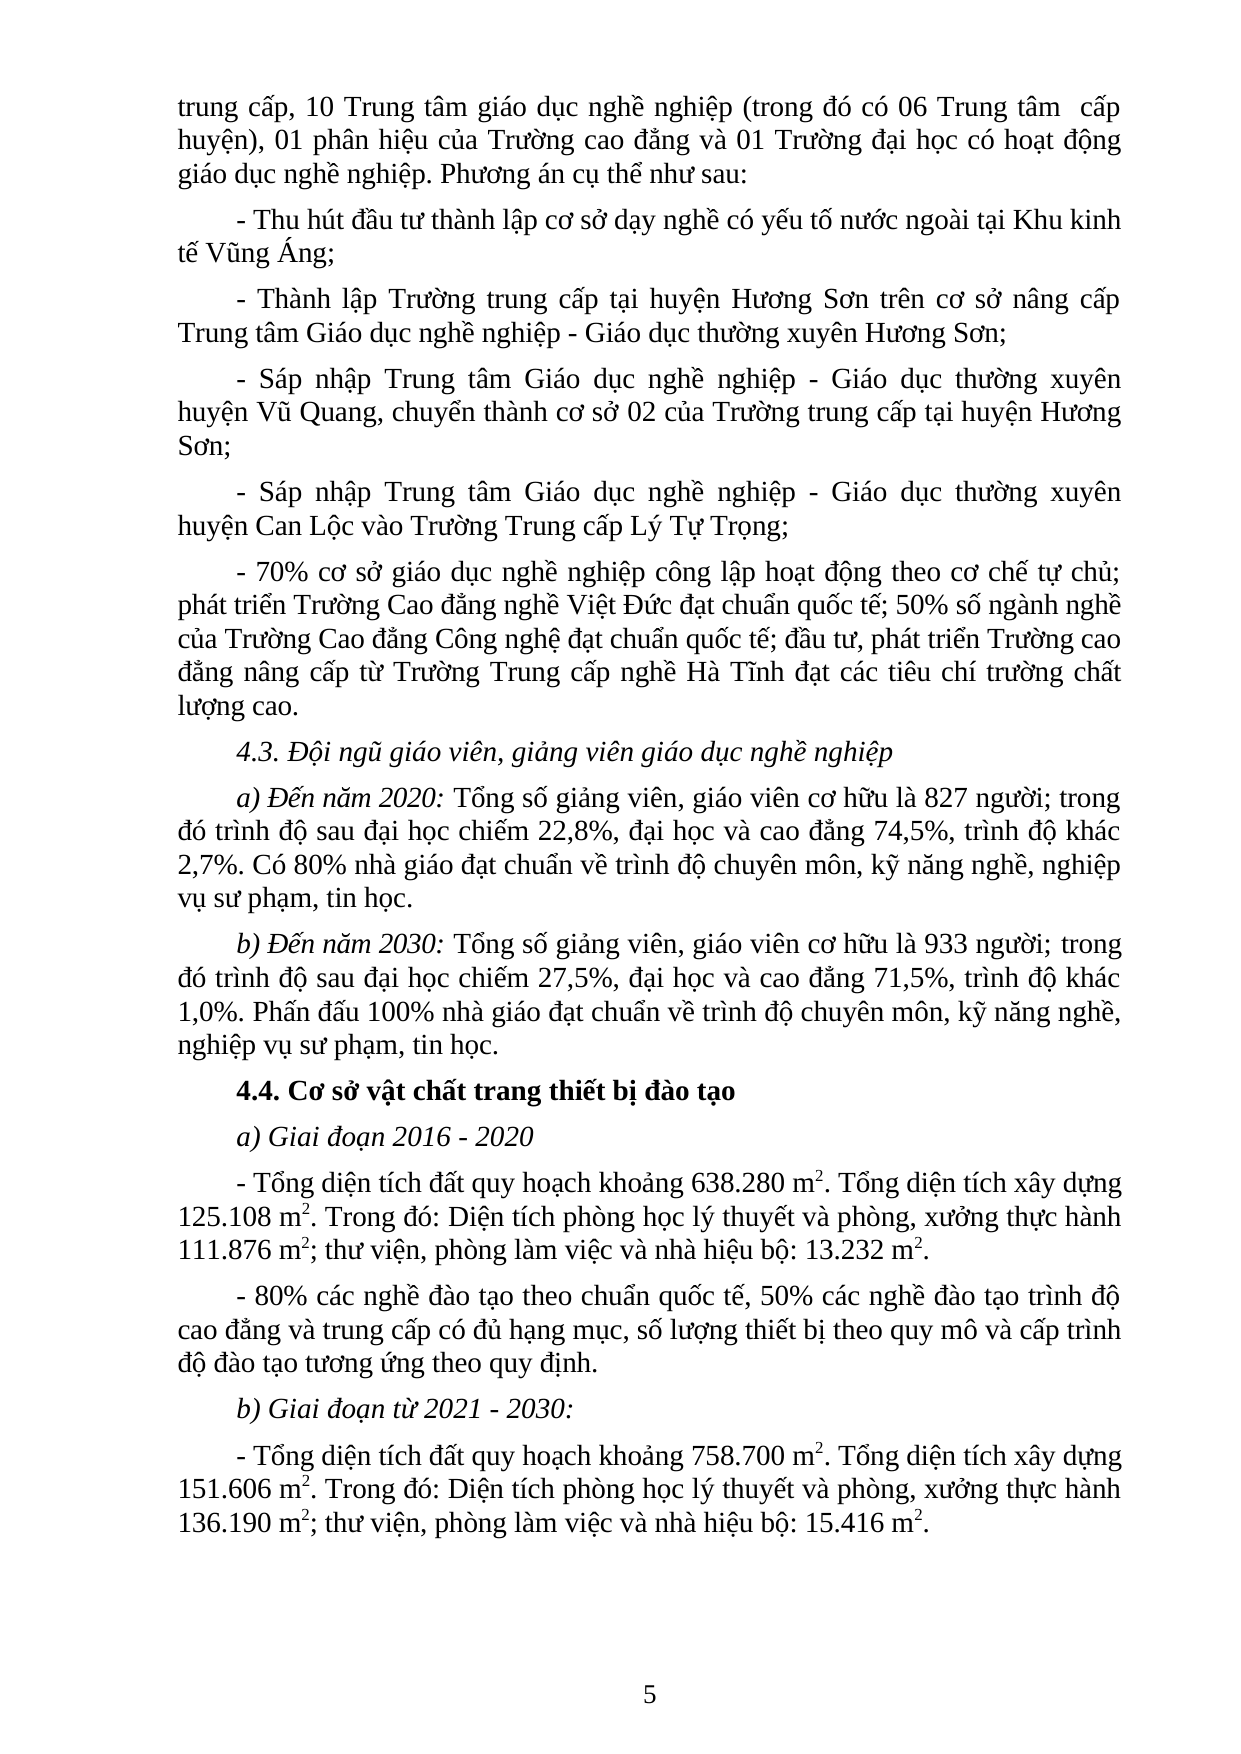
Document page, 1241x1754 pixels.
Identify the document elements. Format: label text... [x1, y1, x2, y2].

text - Sáp nhập Trung tâm Giáo dục nghề nghiệp - Giáo dục thường xuyên huyện Vũ Quang, chuyển thành cơ sở 02 của Trường trung cấp tại huyện Hương Sơn; [177, 361, 1122, 462]
text b) Giai đoạn từ 2021 - 2030: [177, 1392, 1122, 1425]
text - Thu hút đầu tư thành lập cơ sở dạy nghề có yếu tố nước ngoài tại Khu kinh tế Vũng Áng; [177, 202, 1122, 269]
text - 80% các nghề đào tạo theo chuẩn quốc tế, 50% các nghề đào tạo trình độ cao đẳng và trung cấp có đủ hạng mục, số lượng thiết bị theo quy mô và cấp trình độ đào tạo tương ứng theo quy định. [177, 1278, 1122, 1379]
text - Tổng diện tích đất quy hoạch khoảng 758.700 m2. Tổng diện tích xây dựng 151.606 m2. Trong đó: Diện tích phòng học lý thuyết và phòng, xưởng thực hành 136.190 m2; thư viện, phòng làm việc và nhà hiệu bộ: 15.416 m2. [177, 1438, 1122, 1538]
text 4.3. Đội ngũ giáo viên, giảng viên giáo dục nghề nghiệp [177, 734, 1122, 767]
text - Tổng diện tích đất quy hoạch khoảng 638.280 m2. Tổng diện tích xây dựng 125.108 m2. Trong đó: Diện tích phòng học lý thuyết và phòng, xưởng thực hành 111.876 m2; thư viện, phòng làm việc và nhà hiệu bộ: 13.232 m2. [177, 1165, 1122, 1266]
subtitle 4.4. Cơ sở vật chất trang thiết bị đào tạo [177, 1073, 1122, 1107]
text a) Giai đoạn 2016 - 2020 [177, 1119, 1122, 1153]
text b) Đến năm 2030: Tổng số giảng viên, giáo viên cơ hữu là 933 người; trong đó trình độ sau đại học chiếm 27,5%, đại học và cao đẳng 71,5%, trình độ khác 1,0%. Phấn đấu 100% nhà giáo đạt chuẩn về trình độ chuyên môn, kỹ năng nghề, nghiệp vụ sư phạm, tin học. [177, 927, 1122, 1061]
text - Thành lập Trường trung cấp tại huyện Hương Sơn trên cơ sở nâng cấp Trung tâm Giáo dục nghề nghiệp - Giáo dục thường xuyên Hương Sơn; [177, 281, 1122, 348]
text - Sáp nhập Trung tâm Giáo dục nghề nghiệp - Giáo dục thường xuyên huyện Can Lộc vào Trường Trung cấp Lý Tự Trọng; [177, 474, 1122, 541]
text a) Đến năm 2020: Tổng số giảng viên, giáo viên cơ hữu là 827 người; trong đó trình độ sau đại học chiếm 22,8%, đại học và cao đẳng 74,5%, trình độ khác 2,7%. Có 80% nhà giáo đạt chuẩn về trình độ chuyên môn, kỹ năng nghề, nghiệp vụ sư phạm, tin học. [177, 780, 1122, 914]
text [177, 89, 1122, 189]
text - 70% cơ sở giáo dục nghề nghiệp công lập hoạt động theo cơ chế tự chủ; phát triển Trường Cao đẳng nghề Việt Đức đạt chuẩn quốc tế; 50% số ngành nghề của Trường Cao đẳng Công nghệ đạt chuẩn quốc tế; đầu tư, phát triển Trường cao đẳng nâng cấp từ Trường Trung cấp nghề Hà Tĩnh đạt các tiêu chí trường chất lượng cao. [177, 554, 1122, 721]
